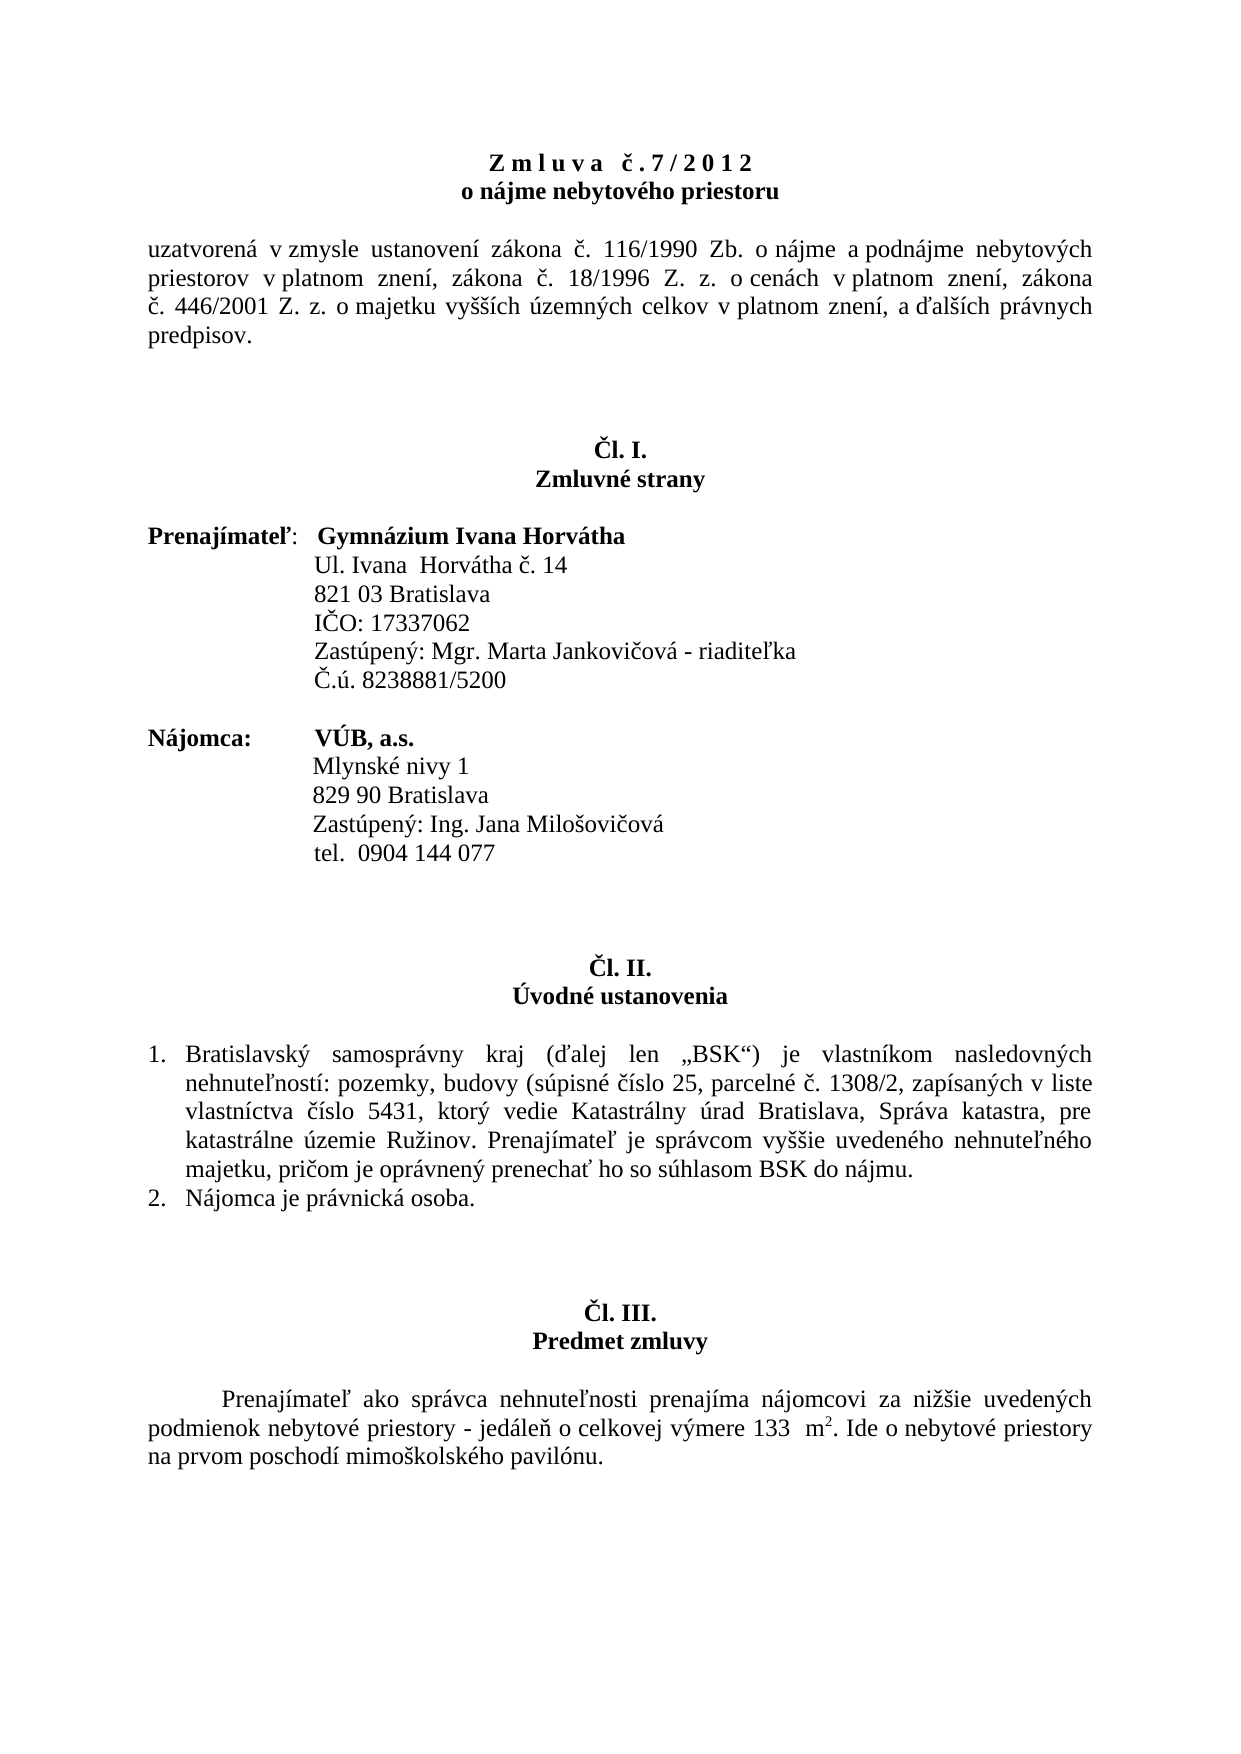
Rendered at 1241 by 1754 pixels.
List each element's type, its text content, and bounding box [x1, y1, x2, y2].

text tel. 0904 144 077 [148, 838, 1093, 866]
text Čl. I. [148, 435, 1093, 464]
text o nájme nebytového priestoru [148, 176, 1093, 205]
text Čl. II. [148, 953, 1093, 981]
text Zmluva č.7/2012 [148, 148, 1093, 176]
text Prenajímateľ ako správca nehnuteľnosti prenajíma nájomcovi za nižšie uvedených podmienok nebytové priestory - jedáleň o celkovej výmere 133 m2. Ide o nebytové priestory na prvom poschodí mimoškolského pavilónu. [148, 1384, 1093, 1470]
text Predmet zmluvy [148, 1326, 1093, 1355]
text Č.ú. 8238881/5200 [221, 665, 1093, 694]
text 829 90 Bratislava [148, 780, 1093, 809]
text uzatvorená v zmysle ustanovení zákona č. 116/1990 Zb. o nájme a podnájme nebytových priestorov v platnom znení, zákona č. 18/1996 Z. z. o cenách v platnom znení, zákona č. 446/2001 Z. z. o majetku vyšších územných celkov v platnom znení, a ďalších právnych predpisov. [148, 234, 1093, 349]
text 821 03 Bratislava [148, 579, 1093, 608]
text Prenajímateľ: Gymnázium Ivana Horvátha [148, 521, 1093, 550]
list Bratislavský samosprávny kraj (ďalej len „BSK“) je vlastníkom nasledovných nehnuteľností: pozemky, budovy (súpisné číslo 25, parcelné č. 1308/2, zapísaných v liste vlastníctva číslo 5431, ktorý vedie Katastrálny úrad Bratislava, Správa katastra, pre katastrálne územie Ružinov. Prenajímateľ je správcom vyššie uvedeného nehnuteľného majetku, pričom je oprávnený prenechať ho so súhlasom BSK do nájmu. [148, 1039, 1093, 1183]
text Zastúpený: Mgr. Marta Jankovičová - riaditeľka [148, 636, 1093, 665]
text IČO: 17337062 [148, 608, 1093, 636]
text Čl. III. [148, 1298, 1093, 1326]
text Mlynské nivy 1 [148, 751, 1093, 780]
text Zmluvné strany [148, 464, 1093, 493]
text Zastúpený: Ing. Jana Milošovičová [148, 809, 1093, 838]
text Nájomca: VÚB, a.s. [148, 723, 1093, 751]
list Nájomca je právnická osoba. [148, 1183, 1093, 1211]
text Ul. Ivana Horvátha č. 14 [295, 550, 1093, 579]
text Úvodné ustanovenia [148, 981, 1093, 1010]
